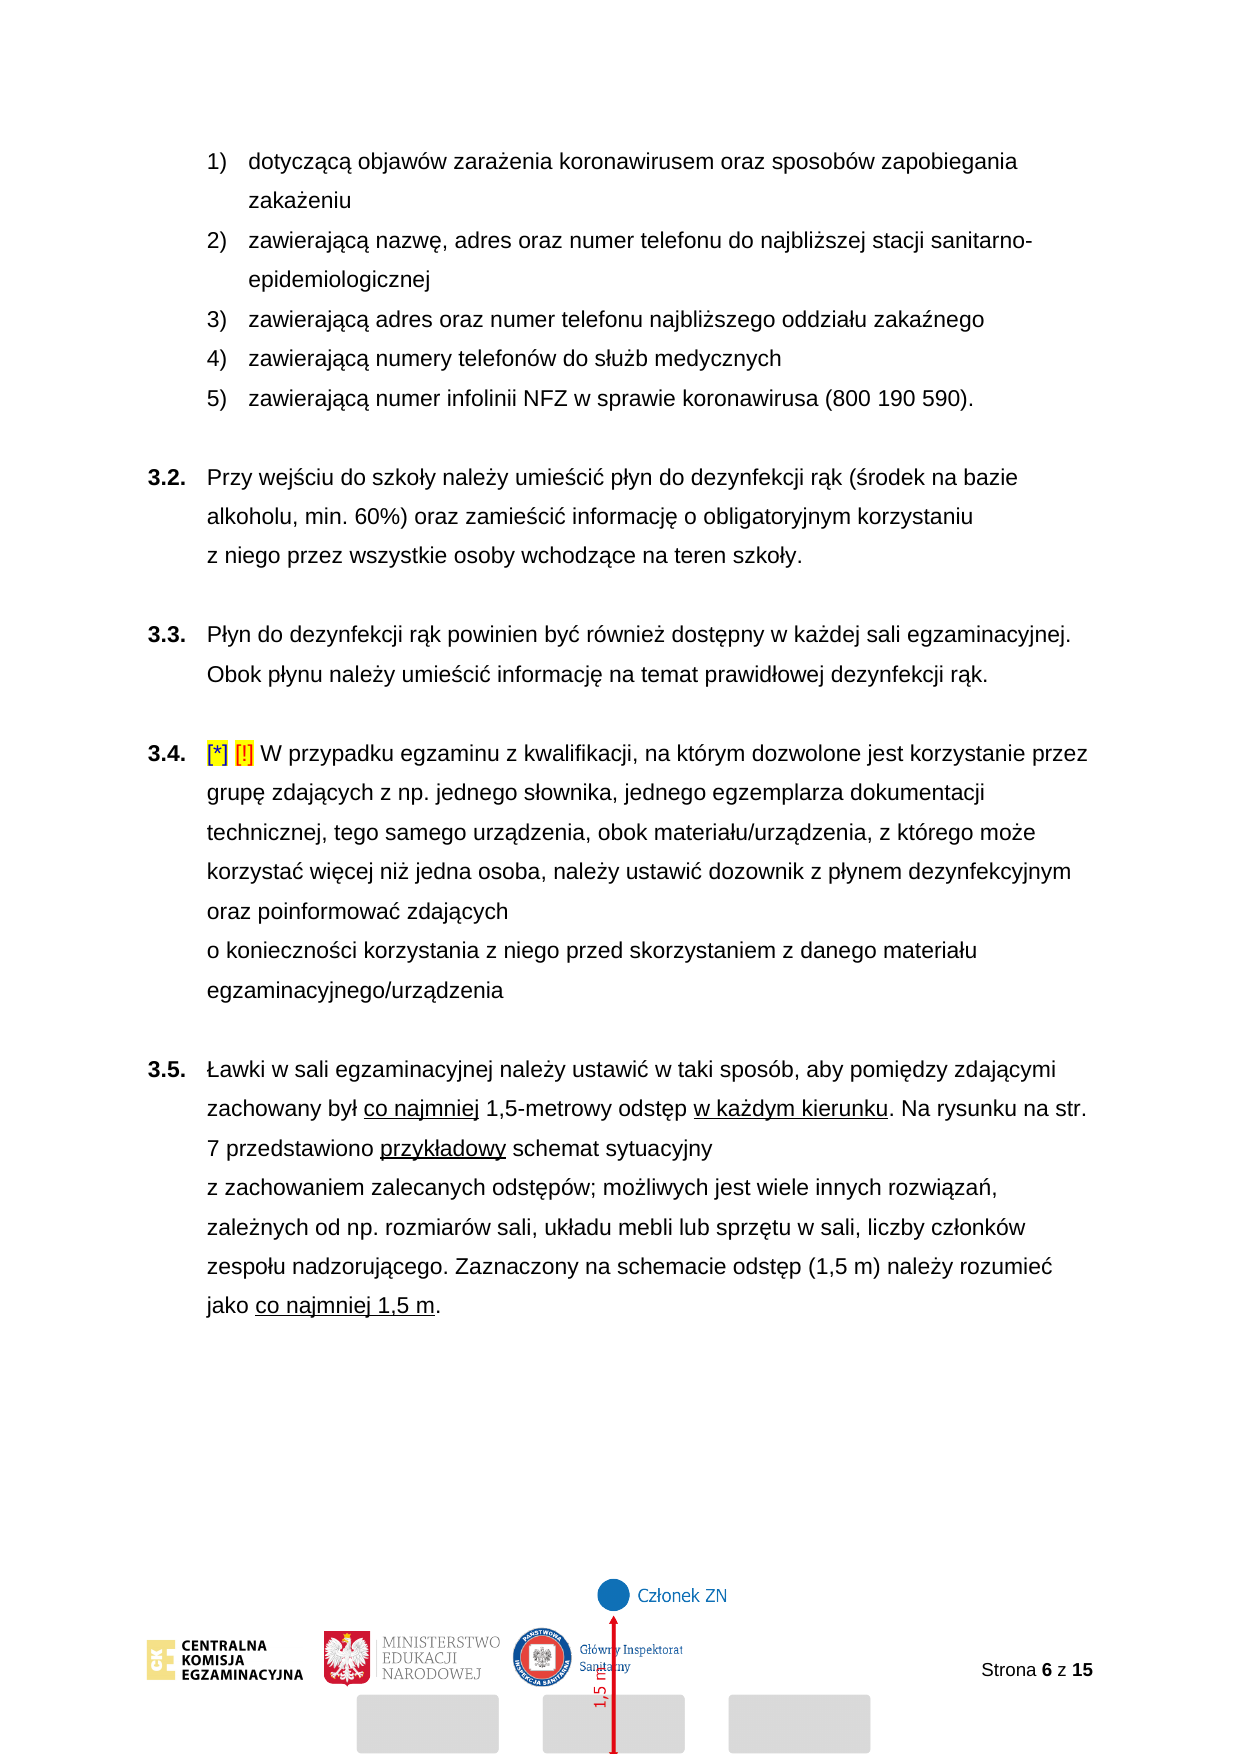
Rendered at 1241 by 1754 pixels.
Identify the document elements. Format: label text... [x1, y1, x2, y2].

picture [324, 1571, 924, 1754]
list zawierającą nazwę, adres oraz numer telefonu do najbliższej stacji sanitarno-epidemiologicznej [207, 227, 1093, 292]
list Płyn do dezynfekcji rąk powinien być również dostępny w każdej sali egzaminacyjnej. Obok płynu należy umieścić informację na temat prawidłowej dezynfekcji rąk. [148, 621, 1093, 687]
list zawierającą numery telefonów do służb medycznych [207, 345, 1093, 371]
picture [146, 1638, 304, 1681]
list Przy wejściu do szkoły należy umieścić płyn do dezynfekcji rąk (środek na bazie alkoholu, min. 60%) oraz zamieścić informację o obligatoryjnym korzystaniu z niego przez wszystkie osoby wchodzące na teren szkoły. [148, 463, 1093, 569]
list [*] [!] W przypadku egzaminu z kwalifikacji, na którym dozwolone jest korzystanie przez grupę zdających z np. jednego słownika, jednego egzemplarza dokumentacji technicznej, tego samego urządzenia, obok materiału/urządzenia, z którego może korzystać więcej niż jedna osoba, należy ustawić dozownik z płynem dezynfekcyjnym oraz poinformować zdających o konieczności korzystania z niego przed skorzystaniem z danego materiału egzaminacyjnego/urządzenia [148, 740, 1093, 1003]
list Ławki w sali egzaminacyjnej należy ustawić w taki sposób, aby pomiędzy zdającymi zachowany był co najmniej 1,5-metrowy odstęp w każdym kierunku. Na rysunku na str. 7 przedstawiono przykładowy schemat sytuacyjny z zachowaniem zalecanych odstępów; możliwych jest wiele innych rozwiązań, zależnych od np. rozmiarów sali, układu mebli lub sprzętu w sali, liczby członków zespołu nadzorującego. Zaznaczony na schemacie odstęp (1,5 m) należy rozumieć jako co najmniej 1,5 m. [148, 1056, 1093, 1319]
list dotyczącą objawów zarażenia koronawirusem oraz sposobów zapobiegania zakażeniu [207, 148, 1093, 213]
list zawierającą numer infolinii NFZ w sprawie koronawirusa (800 190 590). [207, 384, 1093, 411]
list zawierającą adres oraz numer telefonu najbliższego oddziału zakaźnego [207, 306, 1093, 332]
